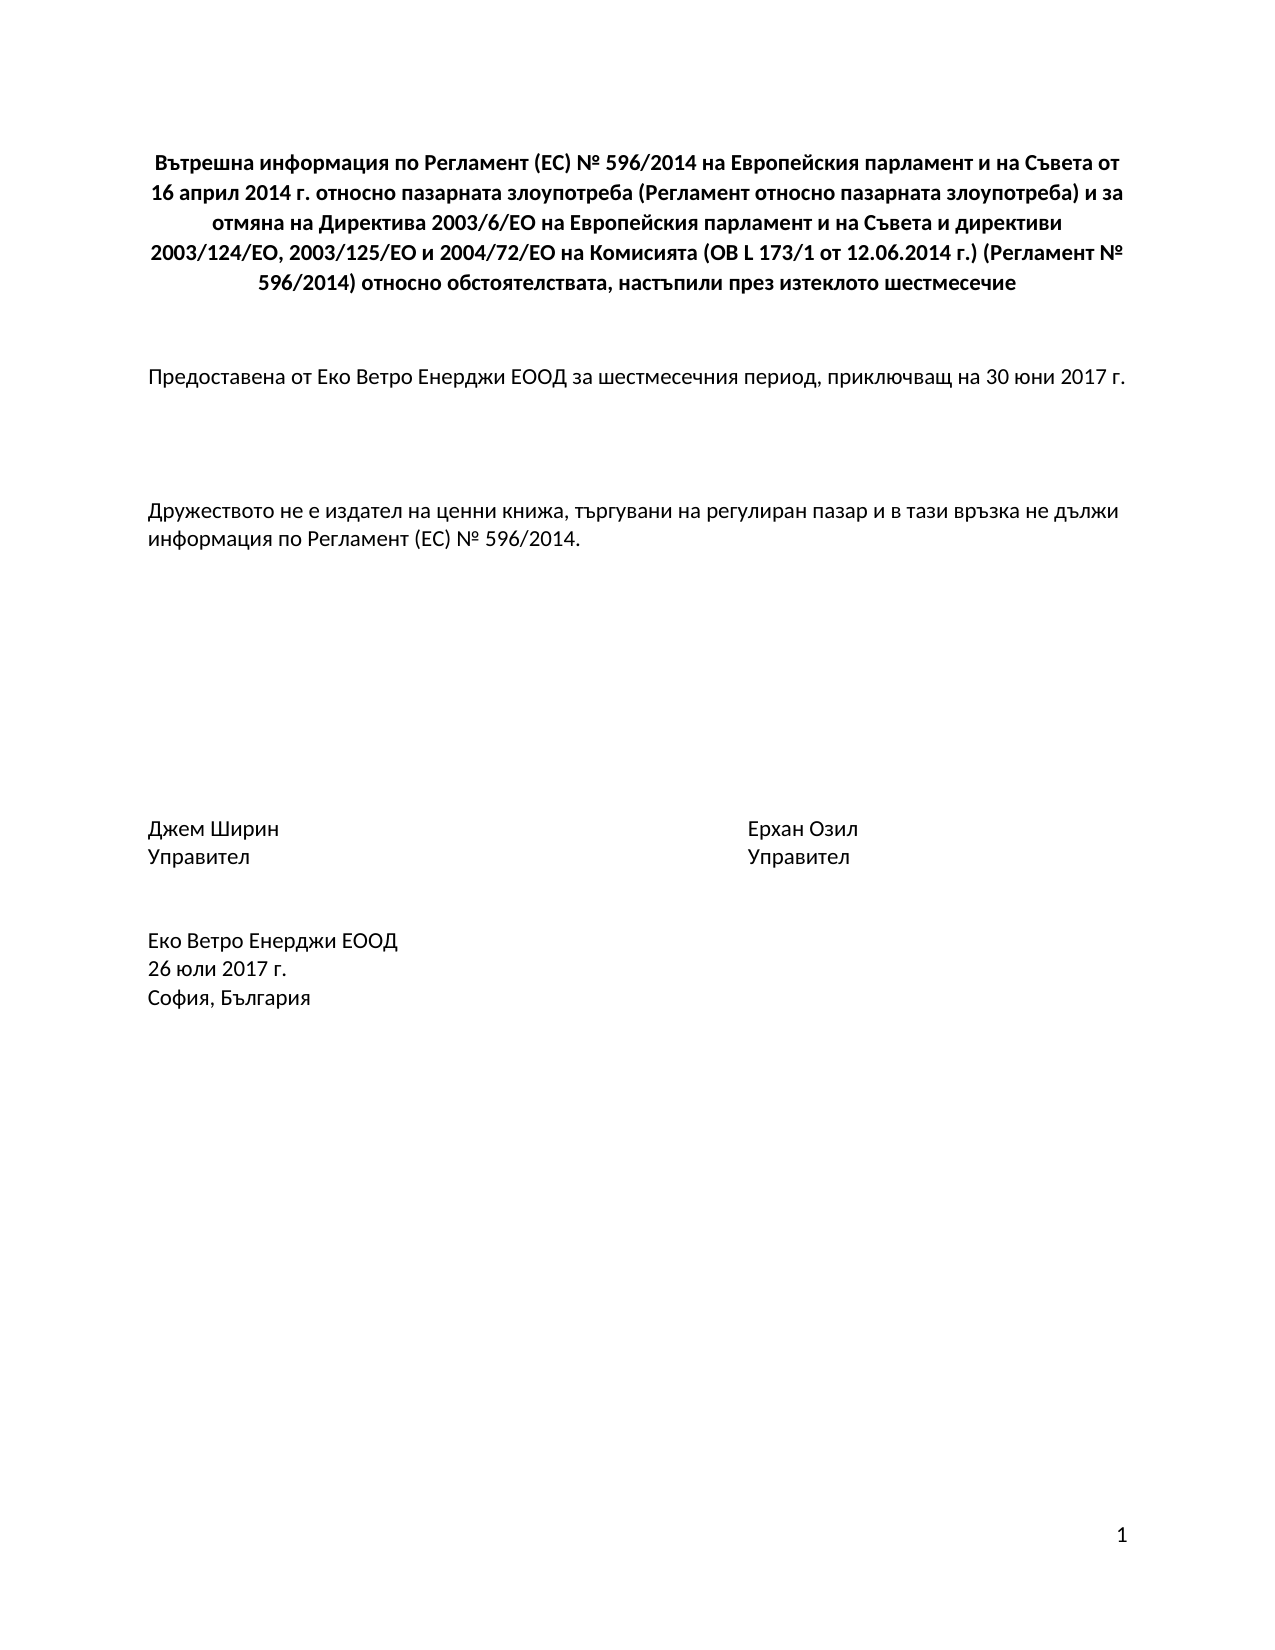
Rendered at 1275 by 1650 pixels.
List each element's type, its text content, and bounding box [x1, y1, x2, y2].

text София, България [148, 983, 1127, 1011]
text Вътрешна информация по Регламент (ЕС) № 596/2014 на Европейския парламент и на Съвета от 16 април 2014 г. относно пазарната злоупотреба (Регламент относно пазарната злоупотреба) и за отмяна на Директива 2003/6/ЕО на Европейския парламент и на Съвета и директиви 2003/124/ЕО, 2003/125/ЕО и 2004/72/ЕО на Комисията (ОВ L 173/1 от 12.06.2014 г.) (Регламент № 596/2014) относно обстоятелствата, настъпили през изтеклото шестмесечие [148, 148, 1127, 296]
text Предоставена от Еко Ветро Енерджи ЕООД за шестмесечния период, приключващ на 30 юни 2017 г. [148, 362, 1127, 390]
text Управител Управител [148, 842, 1127, 871]
text Дружеството не е издател на ценни книжа, търгувани на регулиран пазар и в тази връзка не дължи информация по Регламент (ЕС) № 596/2014. [148, 496, 1127, 552]
text Джем Ширин Ерхан Озил [148, 814, 1127, 842]
text Еко Ветро Енерджи ЕООД [148, 927, 1127, 954]
text 26 юли 2017 г. [148, 954, 1127, 983]
